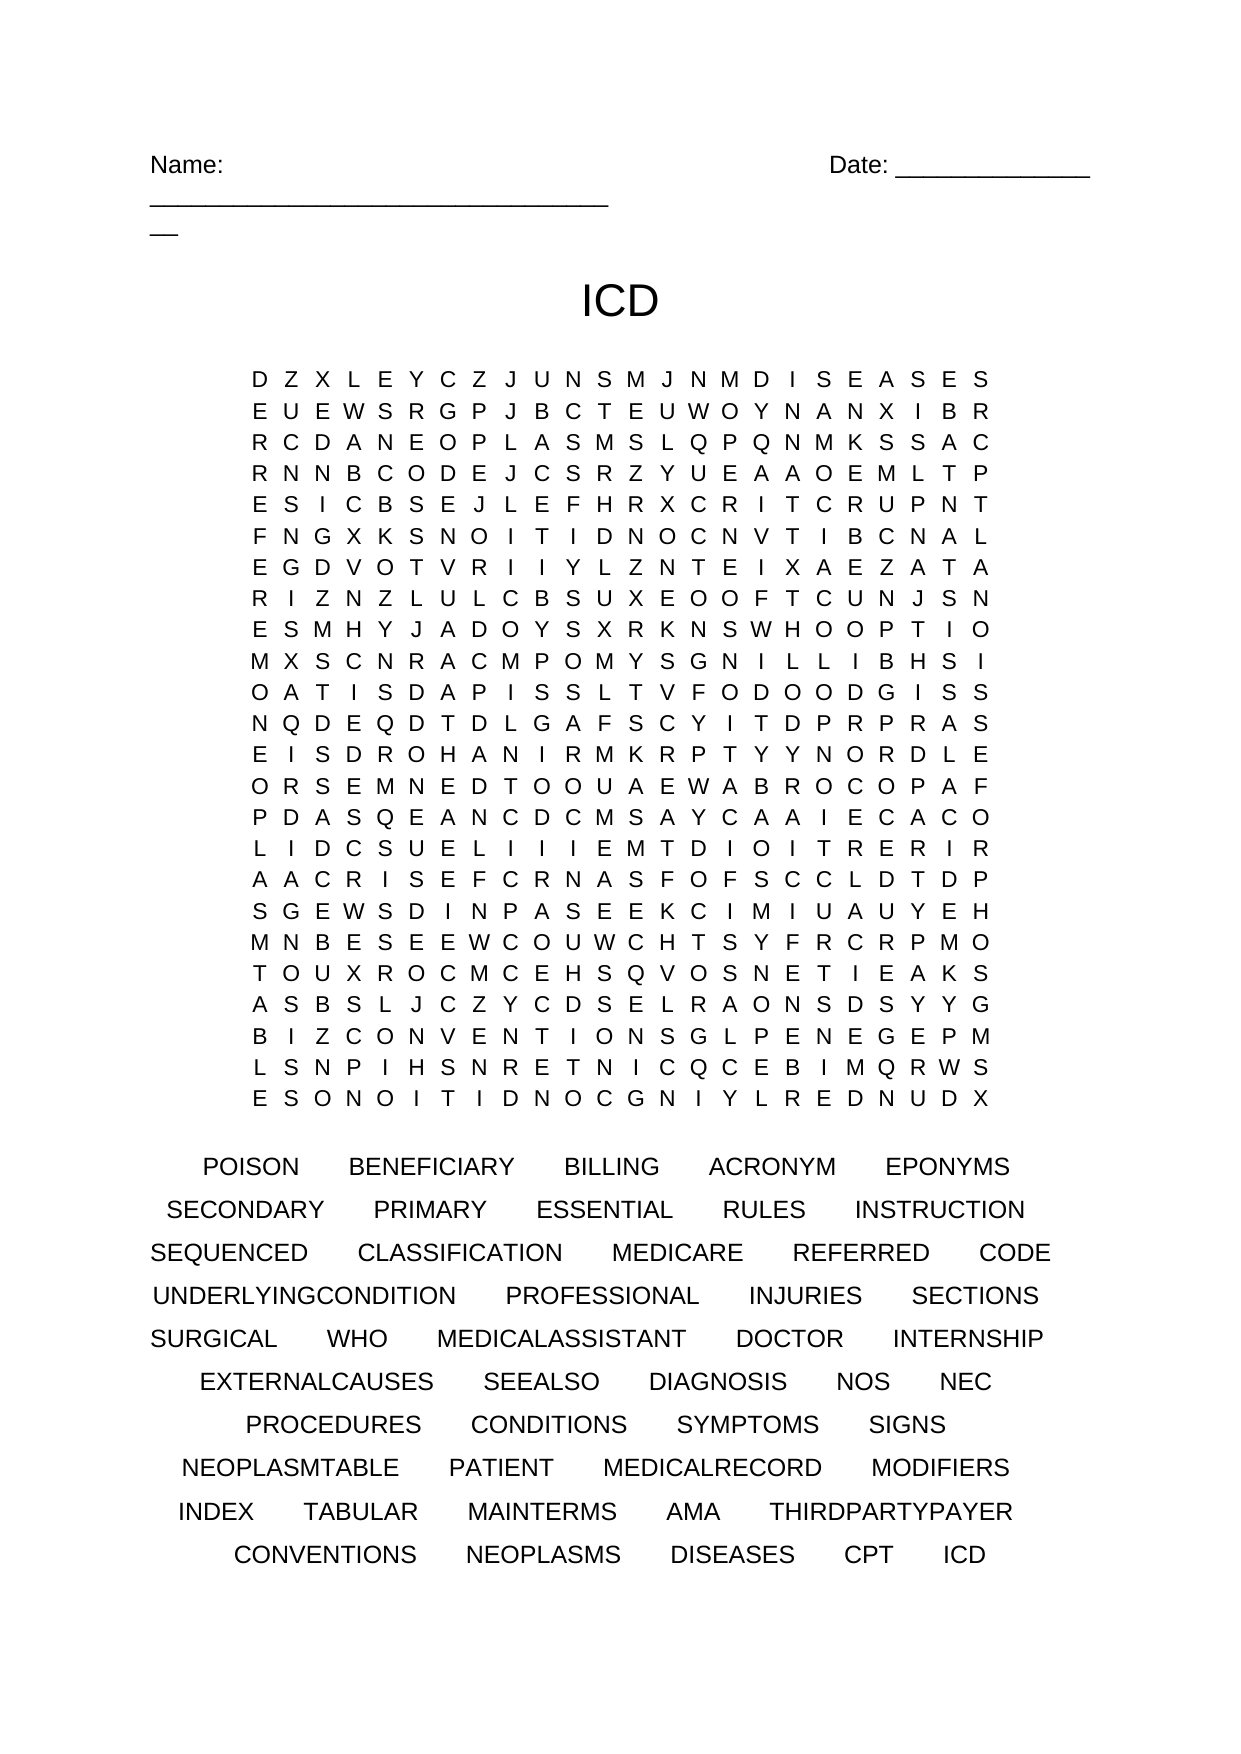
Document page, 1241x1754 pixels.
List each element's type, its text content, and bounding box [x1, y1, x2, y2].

table_cell P [965, 864, 996, 895]
table_cell Z [620, 458, 651, 489]
table_cell S [620, 708, 651, 739]
table_cell U [432, 583, 463, 614]
table_cell X [338, 958, 369, 989]
table_cell D [840, 676, 871, 708]
table_cell W [338, 395, 369, 426]
table_cell S [558, 583, 589, 614]
table_cell G [620, 1083, 651, 1114]
table_cell Q [683, 1051, 714, 1083]
table_cell S [307, 645, 338, 676]
table_cell J [902, 583, 933, 614]
table_cell N [307, 458, 338, 489]
table_cell C [495, 583, 526, 614]
table_cell T [683, 926, 714, 958]
table_cell T [745, 708, 777, 739]
table_cell D [338, 739, 369, 770]
table_cell Y [902, 989, 933, 1020]
table_cell X [651, 489, 683, 520]
table_cell D [526, 801, 557, 833]
table_cell X [620, 583, 651, 614]
table_cell O [464, 520, 495, 551]
table_cell I [369, 864, 401, 895]
table_cell X [871, 395, 902, 426]
table_cell L [464, 833, 495, 864]
table_cell O [526, 770, 557, 801]
table_cell O [369, 551, 401, 583]
table_cell C [683, 520, 714, 551]
table_cell N [369, 426, 401, 458]
table_cell G [871, 1020, 902, 1051]
table_cell I [683, 1083, 714, 1114]
table_cell C [714, 1051, 745, 1083]
table_cell E [526, 958, 557, 989]
table_cell E [934, 895, 965, 926]
table_cell E [651, 770, 683, 801]
table_cell A [432, 801, 463, 833]
table_cell D [777, 708, 808, 739]
table_cell L [902, 458, 933, 489]
table_cell N [714, 520, 745, 551]
table_cell N [464, 1051, 495, 1083]
table_header X [307, 364, 338, 395]
table_cell N [902, 520, 933, 551]
table_cell M [244, 926, 275, 958]
table_cell A [620, 770, 651, 801]
table_cell I [965, 645, 996, 676]
table_cell C [495, 958, 526, 989]
table_cell L [369, 989, 401, 1020]
table_cell Y [902, 895, 933, 926]
table_cell O [683, 958, 714, 989]
table_cell E [307, 895, 338, 926]
table_cell L [965, 520, 996, 551]
table_cell T [401, 551, 432, 583]
table_cell I [902, 676, 933, 708]
table_cell I [464, 1083, 495, 1114]
table_cell V [651, 958, 683, 989]
table_cell P [965, 458, 996, 489]
table_cell O [683, 583, 714, 614]
table_cell M [464, 958, 495, 989]
table_cell I [714, 708, 745, 739]
table_cell N [275, 458, 307, 489]
table_cell C [432, 958, 463, 989]
table_cell Y [714, 1083, 745, 1114]
table_cell S [871, 989, 902, 1020]
table_cell Y [934, 989, 965, 1020]
table_header C [432, 364, 463, 395]
table_cell R [369, 958, 401, 989]
table_cell D [464, 614, 495, 645]
table_cell F [965, 770, 996, 801]
table_cell C [871, 520, 902, 551]
table_cell D [934, 1083, 965, 1114]
table_cell I [495, 833, 526, 864]
table_cell C [965, 426, 996, 458]
table_cell D [307, 551, 338, 583]
table_cell S [275, 489, 307, 520]
table_cell E [902, 1020, 933, 1051]
table_cell I [495, 551, 526, 583]
table_cell U [902, 1083, 933, 1114]
table_cell O [714, 395, 745, 426]
table_cell T [934, 458, 965, 489]
table_cell C [558, 801, 589, 833]
table_cell M [369, 770, 401, 801]
table_cell K [651, 614, 683, 645]
table_cell R [244, 458, 275, 489]
table_cell T [808, 833, 839, 864]
table_cell D [558, 989, 589, 1020]
table_cell O [558, 1083, 589, 1114]
table_cell K [620, 739, 651, 770]
table_cell I [275, 583, 307, 614]
table_cell F [777, 926, 808, 958]
table_cell W [745, 614, 777, 645]
text POISON BENEFICIARY BILLING ACRONYM EPONYMS SECONDARY PRIMARY ESSENTIAL RULES INSTRUCTION SEQUENCED CLASSIFICATION MEDICARE REFERRED CODE UNDERLYINGCONDITION PROFESSIONAL INJURIES SECTIONS SURGICAL WHO MEDICALASSISTANT DOCTOR INTERNSHIP EXTERNALCAUSES SEEALSO DIAGNOSIS NOS NEC PROCEDURES CONDITIONS SYMPTOMS SIGNS NEOPLASMTABLE PATIENT MEDICALRECORD MODIFIERS INDEX TABULAR MAINTERMS AMA THIRDPARTYPAYER CONVENTIONS NEOPLASMS DISEASES CPT ICD [150, 1151, 1090, 1568]
table_cell A [244, 864, 275, 895]
table_header Z [275, 364, 307, 395]
table_cell T [651, 833, 683, 864]
table_cell I [526, 833, 557, 864]
table_cell S [589, 958, 620, 989]
table_cell C [683, 895, 714, 926]
table_cell M [620, 833, 651, 864]
table_cell N [495, 739, 526, 770]
table_cell E [464, 458, 495, 489]
table_cell I [745, 645, 777, 676]
table_cell G [683, 645, 714, 676]
table_cell D [589, 520, 620, 551]
table_cell N [401, 1020, 432, 1051]
table_cell C [651, 1051, 683, 1083]
table_cell R [808, 926, 839, 958]
table_header Name: ___________________________________ [150, 150, 620, 274]
table_cell S [620, 801, 651, 833]
table_cell P [934, 1020, 965, 1051]
table_cell I [275, 1020, 307, 1051]
table_cell S [558, 426, 589, 458]
table_cell E [651, 583, 683, 614]
table_cell O [558, 770, 589, 801]
table_cell C [934, 801, 965, 833]
table_cell P [902, 489, 933, 520]
table_cell G [871, 676, 902, 708]
table_cell C [526, 458, 557, 489]
table_cell A [902, 801, 933, 833]
table_cell S [369, 676, 401, 708]
table_cell C [558, 395, 589, 426]
table_cell G [307, 520, 338, 551]
table_cell M [745, 895, 777, 926]
table_cell P [745, 1020, 777, 1051]
table_cell D [840, 1083, 871, 1114]
table_cell Y [526, 614, 557, 645]
table_cell N [464, 895, 495, 926]
table_cell Q [275, 708, 307, 739]
table_cell K [369, 520, 401, 551]
table_cell N [871, 583, 902, 614]
table_cell R [965, 833, 996, 864]
table_cell M [808, 426, 839, 458]
table_cell C [495, 926, 526, 958]
table_cell Q [683, 426, 714, 458]
table_cell C [714, 801, 745, 833]
table_cell E [244, 739, 275, 770]
table_cell N [620, 1020, 651, 1051]
table_cell D [495, 1083, 526, 1114]
table_cell L [840, 864, 871, 895]
table_cell D [401, 895, 432, 926]
table_cell S [714, 926, 745, 958]
table_cell S [369, 395, 401, 426]
table_cell L [651, 989, 683, 1020]
table_cell W [589, 926, 620, 958]
table_cell N [651, 551, 683, 583]
table_cell L [589, 551, 620, 583]
table_header Z [464, 364, 495, 395]
table_cell C [432, 989, 463, 1020]
table_cell S [432, 1051, 463, 1083]
table_cell W [464, 926, 495, 958]
table_cell N [589, 1051, 620, 1083]
table_cell Z [307, 1020, 338, 1051]
table_cell S [934, 676, 965, 708]
table_cell R [589, 458, 620, 489]
table_cell I [840, 645, 871, 676]
table_cell C [338, 645, 369, 676]
table_cell H [338, 614, 369, 645]
table_cell D [307, 708, 338, 739]
table_cell H [401, 1051, 432, 1083]
table_cell O [714, 676, 745, 708]
table_header A [871, 364, 902, 395]
table_cell M [589, 645, 620, 676]
table_cell S [275, 1083, 307, 1114]
table_cell I [495, 520, 526, 551]
table_cell R [244, 583, 275, 614]
table_cell D [464, 770, 495, 801]
table_cell E [777, 958, 808, 989]
table_cell R [965, 395, 996, 426]
table_cell M [307, 614, 338, 645]
table_cell Y [683, 801, 714, 833]
table_cell E [401, 926, 432, 958]
table_cell C [683, 489, 714, 520]
table_cell A [275, 676, 307, 708]
table_cell B [934, 395, 965, 426]
table_cell Q [369, 801, 401, 833]
table_cell D [401, 708, 432, 739]
table_cell L [777, 645, 808, 676]
table_cell B [526, 583, 557, 614]
table_cell Y [777, 739, 808, 770]
table_header E [369, 364, 401, 395]
table_header J [651, 364, 683, 395]
table_cell F [558, 489, 589, 520]
table_cell R [620, 489, 651, 520]
table_cell U [589, 583, 620, 614]
table_cell L [745, 1083, 777, 1114]
table_cell Z [369, 583, 401, 614]
table_cell W [683, 770, 714, 801]
table_cell S [275, 989, 307, 1020]
table_cell S [714, 614, 745, 645]
table_cell I [432, 895, 463, 926]
table_cell E [620, 895, 651, 926]
table_cell Z [871, 551, 902, 583]
table_cell N [275, 520, 307, 551]
table_cell S [307, 770, 338, 801]
table_cell I [808, 1051, 839, 1083]
table_cell B [307, 926, 338, 958]
table_cell I [902, 395, 933, 426]
table_cell S [526, 676, 557, 708]
table_cell C [808, 864, 839, 895]
table_cell B [244, 1020, 275, 1051]
table_cell V [338, 551, 369, 583]
table_cell N [338, 1083, 369, 1114]
table_cell A [714, 770, 745, 801]
table_cell A [934, 426, 965, 458]
table_cell U [307, 958, 338, 989]
table_cell Y [745, 739, 777, 770]
table_cell P [902, 770, 933, 801]
table_cell I [840, 958, 871, 989]
table_cell A [934, 708, 965, 739]
table_cell L [714, 1020, 745, 1051]
table_cell A [777, 801, 808, 833]
table_cell Y [745, 926, 777, 958]
table_cell U [651, 395, 683, 426]
table_cell E [432, 864, 463, 895]
table_cell A [526, 895, 557, 926]
table_cell D [934, 864, 965, 895]
table_cell S [558, 614, 589, 645]
table_cell E [464, 1020, 495, 1051]
table_cell R [275, 770, 307, 801]
table_cell L [934, 739, 965, 770]
table_cell M [495, 645, 526, 676]
table_cell Y [683, 708, 714, 739]
table_cell R [683, 989, 714, 1020]
table_cell E [338, 770, 369, 801]
table_cell R [840, 833, 871, 864]
table_cell Z [307, 583, 338, 614]
table_header S [808, 364, 839, 395]
table_cell V [651, 676, 683, 708]
table_cell L [589, 676, 620, 708]
table_cell L [464, 583, 495, 614]
table_cell D [683, 833, 714, 864]
table_cell S [965, 1051, 996, 1083]
table_header Y [401, 364, 432, 395]
table_cell E [244, 395, 275, 426]
table_header U [526, 364, 557, 395]
table_cell O [965, 801, 996, 833]
table_cell C [589, 1083, 620, 1114]
table_cell A [589, 864, 620, 895]
table_cell T [495, 770, 526, 801]
table_cell L [495, 426, 526, 458]
table_cell R [871, 926, 902, 958]
table_cell P [464, 676, 495, 708]
table_cell P [683, 739, 714, 770]
table_cell D [401, 676, 432, 708]
table_cell T [683, 551, 714, 583]
table_cell B [338, 458, 369, 489]
table_cell S [965, 708, 996, 739]
table_cell S [745, 864, 777, 895]
table_cell D [432, 458, 463, 489]
table_cell O [965, 614, 996, 645]
table_cell N [495, 1020, 526, 1051]
table_cell U [871, 895, 902, 926]
table_cell J [401, 614, 432, 645]
table_cell P [244, 801, 275, 833]
table_cell R [464, 551, 495, 583]
table_cell I [714, 833, 745, 864]
table_cell E [808, 1083, 839, 1114]
table_cell R [902, 833, 933, 864]
table_cell E [432, 770, 463, 801]
table_cell D [871, 864, 902, 895]
table_cell B [777, 1051, 808, 1083]
table_cell I [620, 1051, 651, 1083]
table_cell B [745, 770, 777, 801]
table_cell C [871, 801, 902, 833]
table_cell R [651, 739, 683, 770]
table_cell S [934, 645, 965, 676]
table_cell I [307, 489, 338, 520]
title ICD [150, 274, 1090, 326]
table_cell I [495, 676, 526, 708]
table_cell M [934, 926, 965, 958]
table_cell P [495, 895, 526, 926]
table_cell H [965, 895, 996, 926]
table_header S [902, 364, 933, 395]
table_cell P [871, 614, 902, 645]
table_cell D [840, 989, 871, 1020]
table_cell O [244, 676, 275, 708]
table_cell G [275, 895, 307, 926]
table_cell A [275, 864, 307, 895]
table_cell T [714, 739, 745, 770]
table_cell J [495, 458, 526, 489]
table_cell O [244, 770, 275, 801]
table_cell O [745, 989, 777, 1020]
table_cell Y [558, 551, 589, 583]
table_cell N [275, 926, 307, 958]
table_cell N [558, 864, 589, 895]
table_cell N [777, 426, 808, 458]
table_cell E [244, 489, 275, 520]
table_cell M [965, 1020, 996, 1051]
table_cell R [871, 739, 902, 770]
table_cell E [401, 801, 432, 833]
table_cell B [871, 645, 902, 676]
table_cell M [244, 645, 275, 676]
table_cell Y [495, 989, 526, 1020]
table_cell Q [620, 958, 651, 989]
table_cell T [526, 520, 557, 551]
table_cell L [495, 708, 526, 739]
table_cell R [840, 489, 871, 520]
table_cell F [464, 864, 495, 895]
table_cell N [651, 1083, 683, 1114]
table_cell D [464, 708, 495, 739]
table_cell S [401, 520, 432, 551]
table_cell N [369, 645, 401, 676]
table_cell E [777, 1020, 808, 1051]
table_cell Z [620, 551, 651, 583]
table_cell F [651, 864, 683, 895]
table_cell A [840, 895, 871, 926]
table_cell R [401, 645, 432, 676]
table_cell N [714, 645, 745, 676]
table_cell V [432, 551, 463, 583]
table_cell O [558, 645, 589, 676]
table_cell S [965, 958, 996, 989]
table_cell C [369, 458, 401, 489]
table_cell O [808, 676, 839, 708]
table_cell A [934, 520, 965, 551]
table_header I [777, 364, 808, 395]
table_cell X [777, 551, 808, 583]
table_cell P [902, 926, 933, 958]
table_cell C [808, 489, 839, 520]
table_cell B [840, 520, 871, 551]
table_cell U [275, 395, 307, 426]
table_cell O [808, 770, 839, 801]
table_cell C [840, 770, 871, 801]
table_cell E [840, 551, 871, 583]
table_cell A [526, 426, 557, 458]
table_cell O [401, 958, 432, 989]
table_cell E [840, 458, 871, 489]
table_header D [745, 364, 777, 395]
table_cell O [369, 1020, 401, 1051]
table_cell H [651, 926, 683, 958]
table_cell S [902, 426, 933, 458]
table_cell S [369, 895, 401, 926]
table_cell B [307, 989, 338, 1020]
table_cell N [965, 583, 996, 614]
table_cell S [401, 864, 432, 895]
table_cell N [777, 395, 808, 426]
table_cell L [401, 583, 432, 614]
table_cell E [620, 989, 651, 1020]
table_cell T [244, 958, 275, 989]
table_cell I [275, 833, 307, 864]
table_cell H [902, 645, 933, 676]
table_cell E [526, 1051, 557, 1083]
table_header S [965, 364, 996, 395]
table_cell R [369, 739, 401, 770]
table_cell G [683, 1020, 714, 1051]
table_cell I [934, 614, 965, 645]
table_cell M [589, 426, 620, 458]
table_cell S [808, 989, 839, 1020]
table_cell K [651, 895, 683, 926]
table_cell A [464, 739, 495, 770]
table_cell C [275, 426, 307, 458]
table_cell E [244, 614, 275, 645]
table_cell T [934, 551, 965, 583]
table_cell N [777, 989, 808, 1020]
table_cell S [275, 614, 307, 645]
table_cell Y [620, 645, 651, 676]
table_cell E [745, 1051, 777, 1083]
table_cell I [558, 520, 589, 551]
table_cell F [714, 864, 745, 895]
table_cell W [338, 895, 369, 926]
table_cell R [401, 395, 432, 426]
table_cell P [338, 1051, 369, 1083]
table_cell Q [871, 1051, 902, 1083]
table_cell T [432, 708, 463, 739]
table_cell M [871, 458, 902, 489]
table_cell D [307, 426, 338, 458]
table_cell Q [369, 708, 401, 739]
table_cell C [338, 833, 369, 864]
table_cell S [558, 458, 589, 489]
table_cell C [777, 864, 808, 895]
table_cell L [244, 1051, 275, 1083]
table_cell P [714, 426, 745, 458]
table_cell N [934, 489, 965, 520]
table_cell E [871, 833, 902, 864]
table_cell O [495, 614, 526, 645]
table_cell W [683, 395, 714, 426]
table_cell T [808, 958, 839, 989]
table_cell A [714, 989, 745, 1020]
table_cell S [338, 989, 369, 1020]
table_cell U [840, 583, 871, 614]
table_cell E [871, 958, 902, 989]
table_header E [840, 364, 871, 395]
table_cell O [714, 583, 745, 614]
table_cell N [808, 1020, 839, 1051]
table_cell H [589, 489, 620, 520]
table_cell O [808, 458, 839, 489]
table_cell C [808, 583, 839, 614]
table_cell V [745, 520, 777, 551]
table_cell B [526, 395, 557, 426]
table_cell E [840, 1020, 871, 1051]
table_cell N [808, 739, 839, 770]
table_cell O [840, 739, 871, 770]
table_cell N [401, 770, 432, 801]
table_cell E [338, 926, 369, 958]
table_cell S [965, 676, 996, 708]
table_cell O [526, 926, 557, 958]
table_cell I [777, 833, 808, 864]
table_cell A [745, 801, 777, 833]
table_cell S [338, 801, 369, 833]
table_cell E [432, 489, 463, 520]
table_cell A [934, 770, 965, 801]
table_header L [338, 364, 369, 395]
table_cell N [745, 958, 777, 989]
table_cell T [777, 489, 808, 520]
table_cell L [495, 489, 526, 520]
table_cell S [401, 489, 432, 520]
table_cell S [307, 739, 338, 770]
table_cell R [840, 708, 871, 739]
table_cell S [558, 676, 589, 708]
table_cell L [808, 645, 839, 676]
table_cell R [620, 614, 651, 645]
table_cell E [840, 801, 871, 833]
table_cell E [401, 426, 432, 458]
table_cell H [558, 958, 589, 989]
table_cell I [714, 895, 745, 926]
table_cell R [777, 770, 808, 801]
table_cell E [432, 926, 463, 958]
table_cell J [401, 989, 432, 1020]
table_cell T [777, 520, 808, 551]
table_cell O [369, 1083, 401, 1114]
table_cell C [464, 645, 495, 676]
table_cell S [369, 926, 401, 958]
table_cell J [464, 489, 495, 520]
table_cell E [714, 551, 745, 583]
table_cell A [808, 395, 839, 426]
table_cell R [777, 1083, 808, 1114]
table_cell A [902, 551, 933, 583]
table_cell R [558, 739, 589, 770]
table_cell I [808, 801, 839, 833]
table_cell S [558, 895, 589, 926]
table_header N [558, 364, 589, 395]
table_cell S [369, 833, 401, 864]
table_cell R [902, 708, 933, 739]
table_cell U [871, 489, 902, 520]
table_cell I [401, 1083, 432, 1114]
table_cell K [840, 426, 871, 458]
table_cell A [965, 551, 996, 583]
table_cell I [745, 489, 777, 520]
table_cell B [369, 489, 401, 520]
table_cell P [464, 426, 495, 458]
table_cell F [244, 520, 275, 551]
table_cell R [338, 864, 369, 895]
table_cell G [432, 395, 463, 426]
table_cell X [589, 614, 620, 645]
table_cell L [244, 833, 275, 864]
table_cell T [777, 583, 808, 614]
table_cell Q [745, 426, 777, 458]
table_cell C [840, 926, 871, 958]
table_cell C [651, 708, 683, 739]
table_cell S [651, 645, 683, 676]
table_cell N [464, 801, 495, 833]
table_cell T [620, 676, 651, 708]
table_cell S [871, 426, 902, 458]
table_cell N [432, 520, 463, 551]
table_cell I [338, 676, 369, 708]
table_cell T [526, 1020, 557, 1051]
table_cell A [777, 458, 808, 489]
table_cell C [526, 989, 557, 1020]
table_cell I [275, 739, 307, 770]
table_cell U [683, 458, 714, 489]
table_cell C [495, 864, 526, 895]
table_cell Y [745, 395, 777, 426]
table_cell S [934, 583, 965, 614]
table_header D [244, 364, 275, 395]
table_cell K [934, 958, 965, 989]
table_cell N [620, 520, 651, 551]
table_cell U [558, 926, 589, 958]
table_cell R [244, 426, 275, 458]
table_header J [495, 364, 526, 395]
table_cell R [495, 1051, 526, 1083]
table_cell M [589, 801, 620, 833]
table_cell C [620, 926, 651, 958]
table_cell I [369, 1051, 401, 1083]
table_cell M [589, 739, 620, 770]
table_cell U [401, 833, 432, 864]
table_cell S [620, 864, 651, 895]
table_cell P [526, 645, 557, 676]
table_cell A [808, 551, 839, 583]
table_cell N [244, 708, 275, 739]
table_cell C [307, 864, 338, 895]
table_cell O [401, 739, 432, 770]
table_cell N [871, 1083, 902, 1114]
table_cell R [902, 1051, 933, 1083]
table_cell O [808, 614, 839, 645]
table_cell Z [464, 989, 495, 1020]
table_cell A [244, 989, 275, 1020]
table_cell R [714, 489, 745, 520]
table_cell A [745, 458, 777, 489]
table_cell T [307, 676, 338, 708]
table_cell N [840, 395, 871, 426]
table_cell T [965, 489, 996, 520]
table_cell A [338, 426, 369, 458]
table_cell E [620, 395, 651, 426]
table_cell X [338, 520, 369, 551]
table_header S [589, 364, 620, 395]
table_cell U [589, 770, 620, 801]
table_cell O [745, 833, 777, 864]
table_cell E [965, 739, 996, 770]
table_cell X [965, 1083, 996, 1114]
table_cell E [307, 395, 338, 426]
table_cell O [683, 864, 714, 895]
table_cell I [808, 520, 839, 551]
table_cell U [808, 895, 839, 926]
table_header M [620, 364, 651, 395]
table_cell W [934, 1051, 965, 1083]
table_cell N [307, 1051, 338, 1083]
table_cell S [275, 1051, 307, 1083]
table_cell M [840, 1051, 871, 1083]
table_cell T [902, 614, 933, 645]
table_cell P [464, 395, 495, 426]
table_cell C [338, 1020, 369, 1051]
table_cell O [871, 770, 902, 801]
table_cell O [651, 520, 683, 551]
table_cell A [432, 614, 463, 645]
table_cell S [589, 989, 620, 1020]
table_cell N [526, 1083, 557, 1114]
table_cell D [745, 676, 777, 708]
table_cell N [683, 614, 714, 645]
table_cell E [714, 458, 745, 489]
table_cell D [902, 739, 933, 770]
table_cell T [589, 395, 620, 426]
table_cell A [307, 801, 338, 833]
table_cell E [338, 708, 369, 739]
table_cell Y [651, 458, 683, 489]
table_cell O [965, 926, 996, 958]
table_cell I [745, 551, 777, 583]
table_cell H [777, 614, 808, 645]
table_cell I [558, 1020, 589, 1051]
table_cell A [902, 958, 933, 989]
table_header M [714, 364, 745, 395]
table_cell O [589, 1020, 620, 1051]
table_cell O [432, 426, 463, 458]
table_cell A [651, 801, 683, 833]
table_cell A [558, 708, 589, 739]
table_cell I [526, 551, 557, 583]
table_cell T [558, 1051, 589, 1083]
table_cell E [244, 551, 275, 583]
table_cell E [589, 895, 620, 926]
table_cell C [495, 801, 526, 833]
table_cell O [777, 676, 808, 708]
table_cell E [432, 833, 463, 864]
table_header Date: ______________ [620, 150, 1090, 274]
table_cell O [401, 458, 432, 489]
table_cell G [526, 708, 557, 739]
table_cell F [683, 676, 714, 708]
table_cell C [338, 489, 369, 520]
table_cell I [934, 833, 965, 864]
table_cell I [558, 833, 589, 864]
table_cell S [651, 1020, 683, 1051]
table_cell E [589, 833, 620, 864]
table_cell E [244, 1083, 275, 1114]
table_header N [683, 364, 714, 395]
table_cell N [338, 583, 369, 614]
table_cell S [620, 426, 651, 458]
table_cell S [714, 958, 745, 989]
table_header E [934, 364, 965, 395]
table_cell A [432, 676, 463, 708]
table_cell T [432, 1083, 463, 1114]
table_cell E [526, 489, 557, 520]
table_cell F [589, 708, 620, 739]
table_cell O [840, 614, 871, 645]
table_cell F [745, 583, 777, 614]
table_cell L [651, 426, 683, 458]
table_cell X [275, 645, 307, 676]
table_cell J [495, 395, 526, 426]
table_cell I [777, 895, 808, 926]
table_cell T [902, 864, 933, 895]
table_cell D [275, 801, 307, 833]
table_cell I [526, 739, 557, 770]
table_cell H [432, 739, 463, 770]
table_cell R [526, 864, 557, 895]
table_cell P [871, 708, 902, 739]
table_cell G [965, 989, 996, 1020]
table_cell A [432, 645, 463, 676]
table_cell O [275, 958, 307, 989]
table_cell G [275, 551, 307, 583]
table_cell O [307, 1083, 338, 1114]
table_cell Y [369, 614, 401, 645]
table_cell P [808, 708, 839, 739]
table_cell D [307, 833, 338, 864]
table_cell S [244, 895, 275, 926]
table_cell V [432, 1020, 463, 1051]
